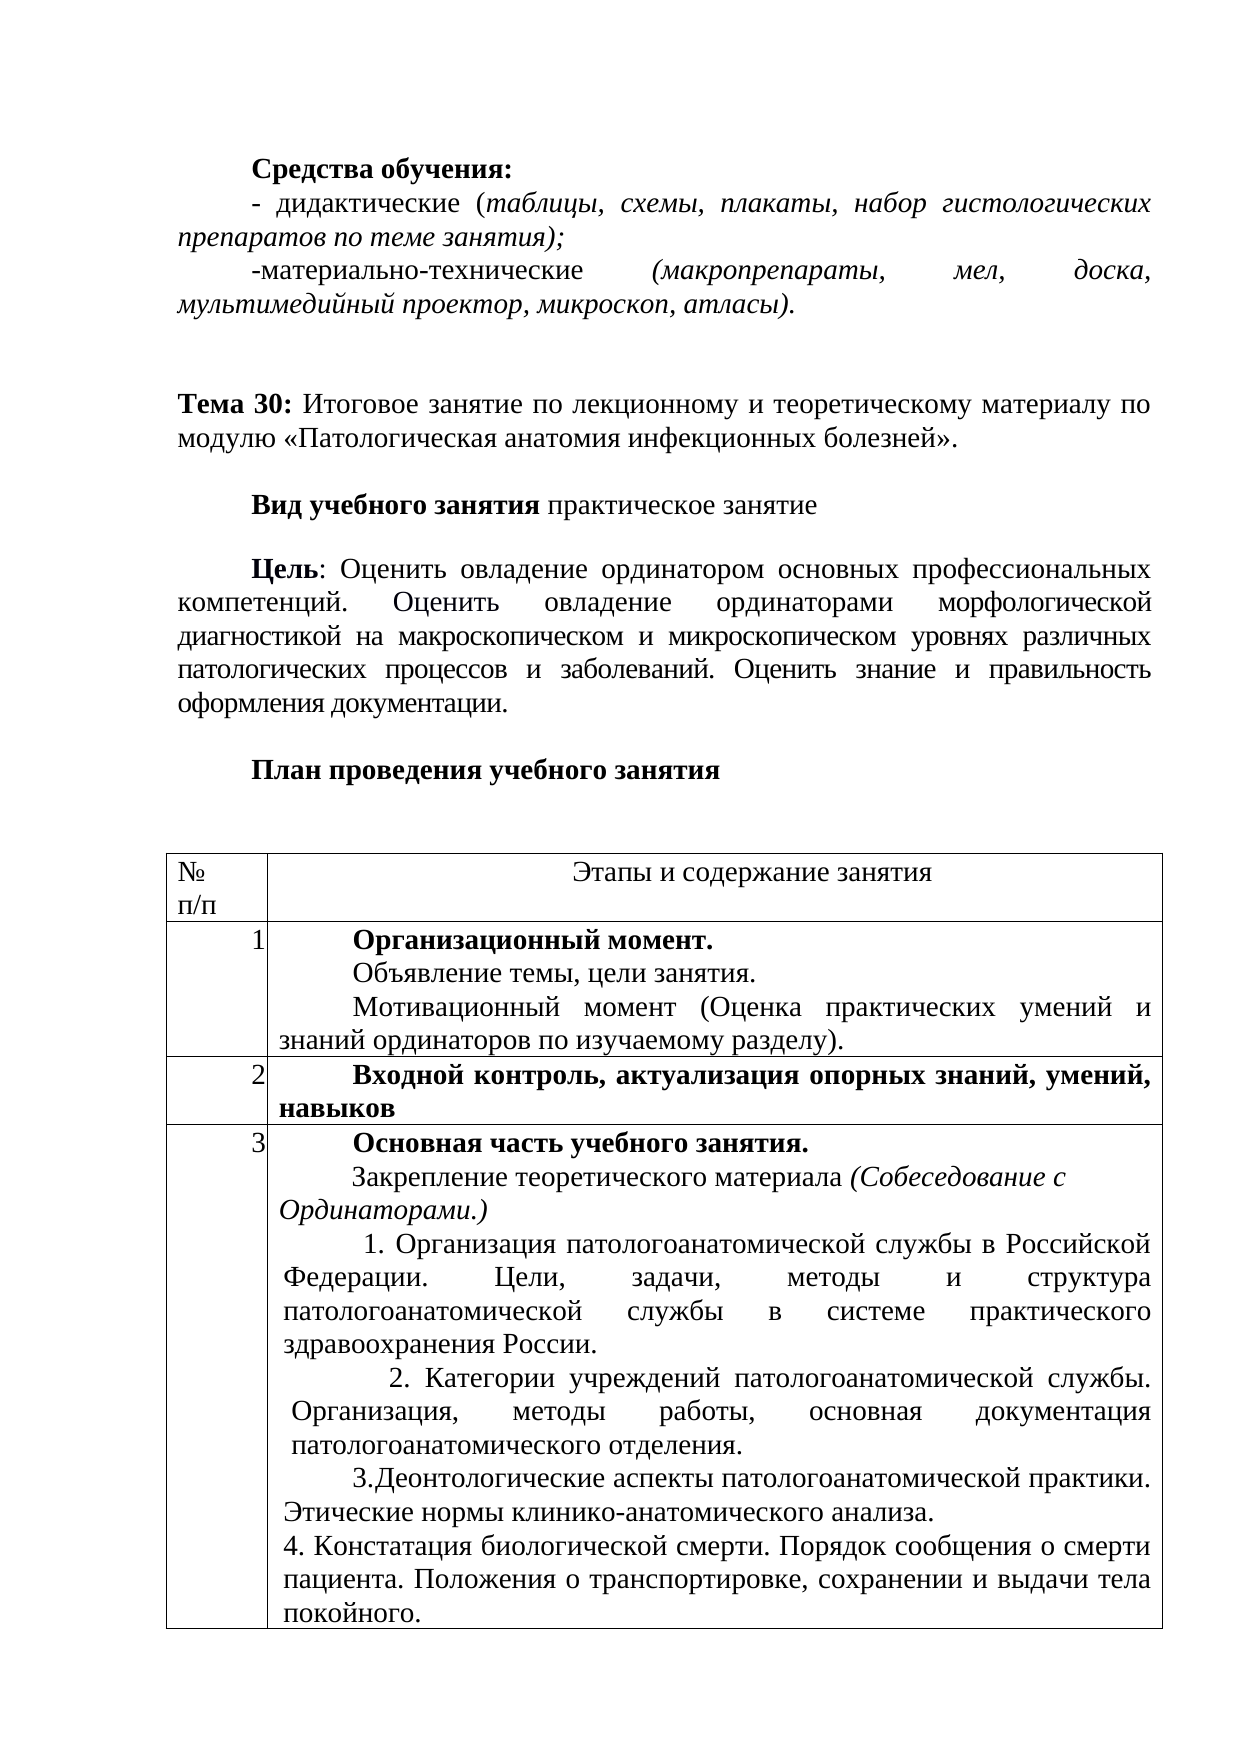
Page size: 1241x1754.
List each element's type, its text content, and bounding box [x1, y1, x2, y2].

table_cell 3 [167, 1125, 267, 1628]
text Тема 30: Итоговое занятие по лекционному и теоретическому материалу по модулю «Патологическая анатомия инфекционных болезней». [177, 386, 1152, 453]
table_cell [268, 1125, 1162, 1628]
table_cell 2 [167, 1057, 267, 1124]
text Средства обучения: [177, 152, 1152, 185]
text Цель: Оценить овладение ординатором основных профессиональных компетенций. Оценить овладение ординаторами морфологической диагностикой на макроскопическом и микроскопическом уровнях различных патологических процессов и заболеваний. Оценить знание и правильность оформления документации. [177, 551, 1152, 718]
table_header № п/п [167, 854, 267, 921]
table_header Этапы и содержание занятия [268, 854, 1162, 921]
table_cell Организационный момент. Объявление темы, цели занятия. Мотивационный момент (Оценка практических умений и знаний ординаторов по изучаемому разделу). [268, 922, 1162, 1056]
table_cell Входной контроль, актуализация опорных знаний, умений, навыков [268, 1057, 1162, 1124]
text - дидактические (таблицы, схемы, плакаты, набор гистологических препаратов по теме занятия); [177, 185, 1152, 252]
text -материально-технические (макропрепараты, мел, доска, мультимедийный проектор, микроскоп, атласы). [177, 252, 1152, 319]
text Вид учебного занятия практическое занятие [177, 487, 1152, 521]
text План проведения учебного занятия [177, 752, 1152, 786]
table_cell 1 [167, 922, 267, 1056]
